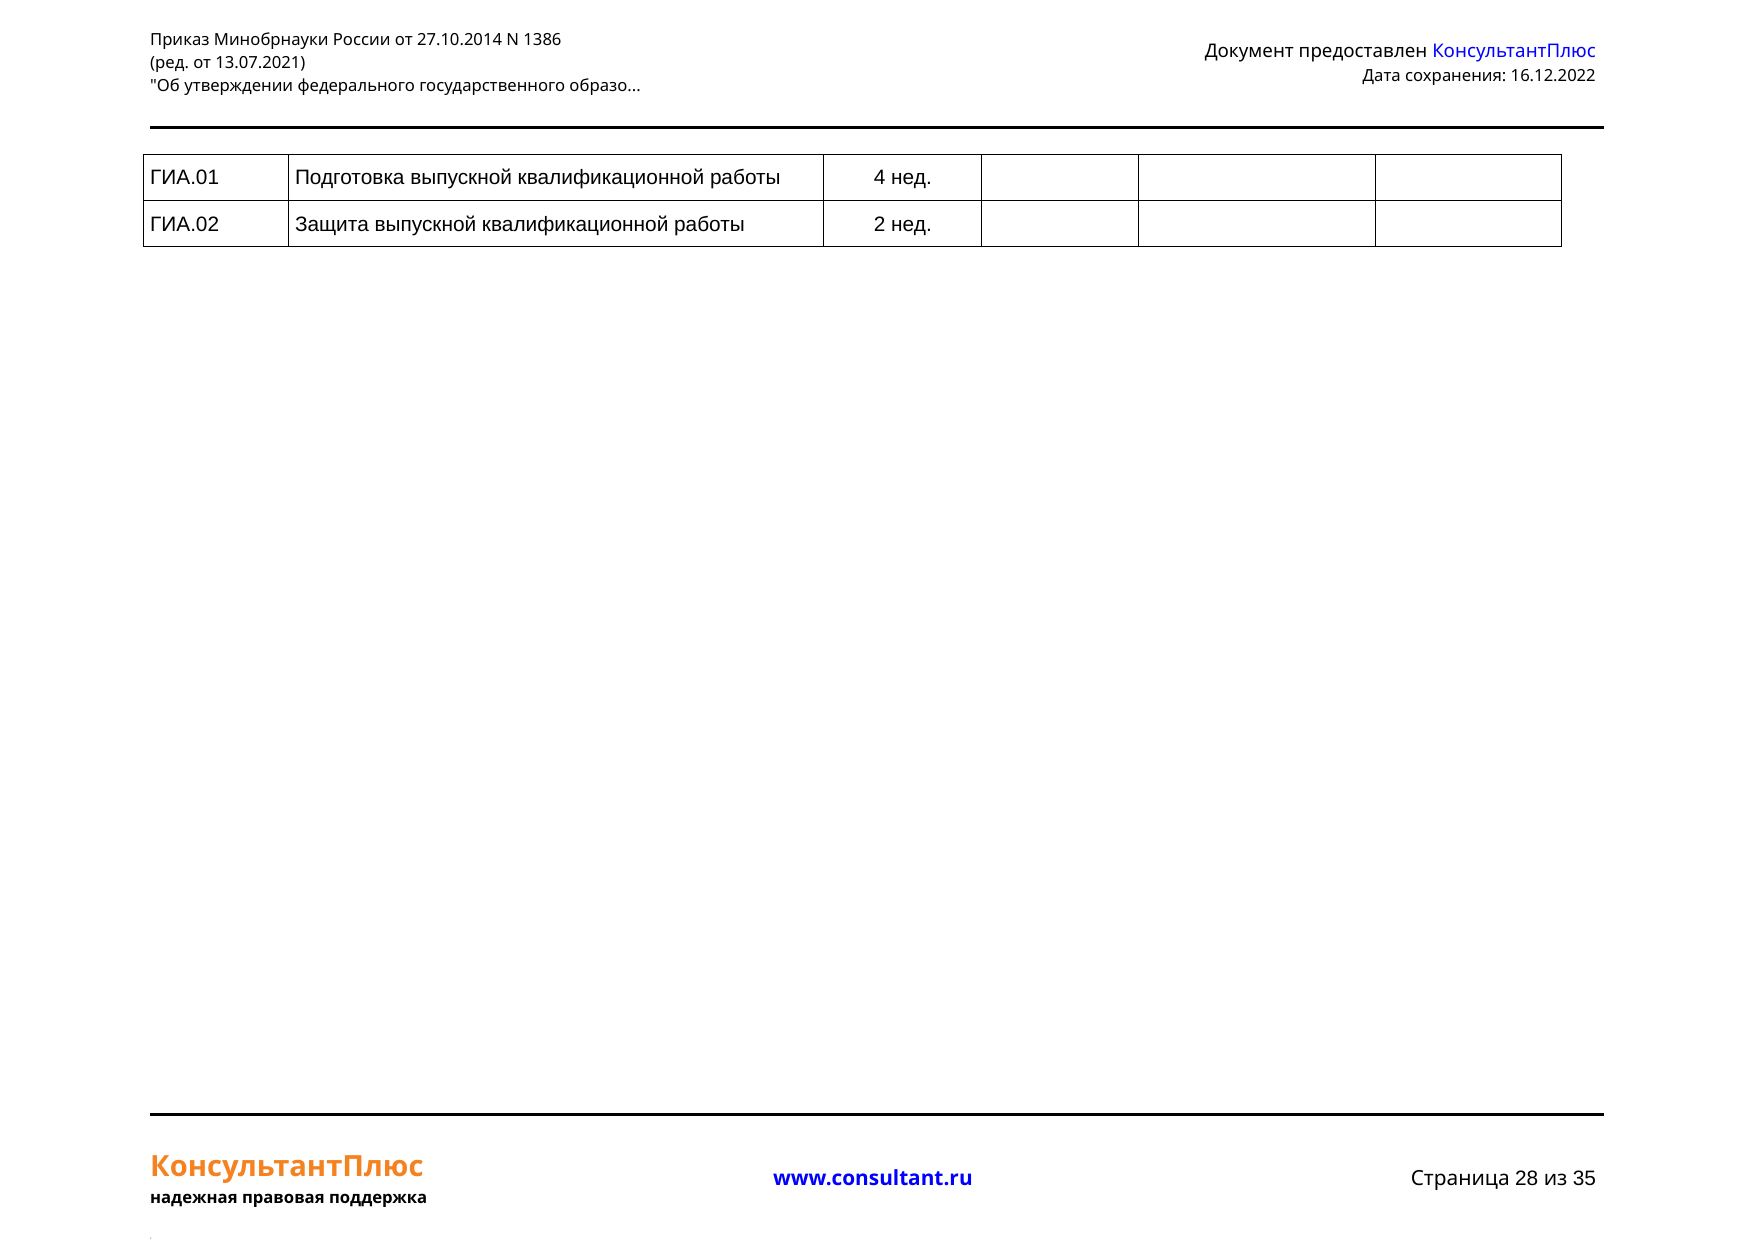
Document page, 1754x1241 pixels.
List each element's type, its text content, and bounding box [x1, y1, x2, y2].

table_cell [1376, 201, 1561, 246]
table_cell 2 нед. [824, 201, 981, 246]
table_cell ГИА.02 [144, 201, 288, 246]
table_cell [1139, 155, 1375, 200]
table_cell ГИА.01 [144, 155, 288, 200]
table_cell Подготовка выпускной квалификационной работы [289, 155, 823, 200]
table_cell [982, 155, 1138, 200]
table_cell Защита выпускной квалификационной работы [289, 201, 823, 246]
table_cell [1139, 201, 1375, 246]
table_cell [1376, 155, 1561, 200]
table_cell 4 нед. [824, 155, 981, 200]
table_cell [982, 201, 1138, 246]
